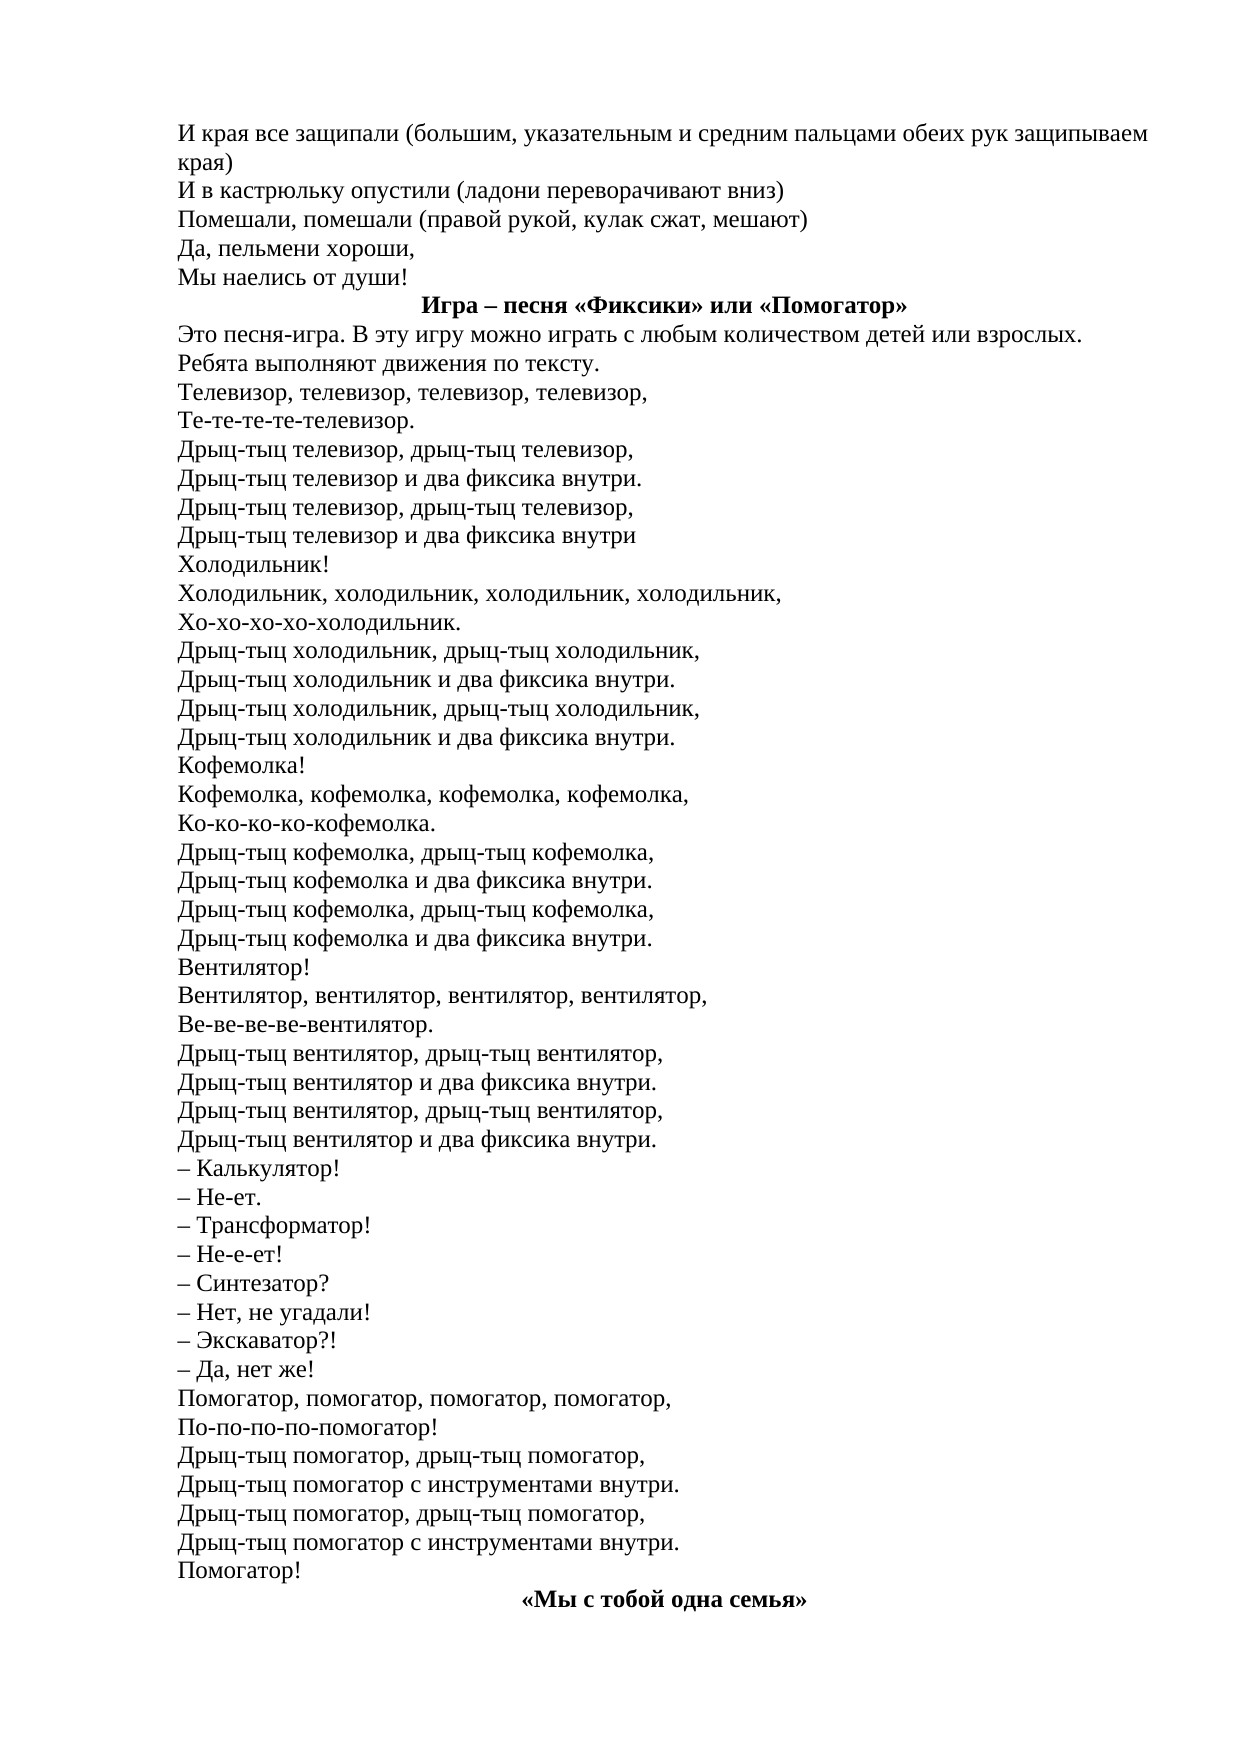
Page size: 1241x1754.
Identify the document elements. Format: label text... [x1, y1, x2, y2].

text «Мы с тобой одна семья» [177, 1584, 1152, 1613]
text Игра – песня «Фиксики» или «Помогатор» [177, 291, 1152, 319]
text Телевизор, телевизор, телевизор, телевизор, Те-те-те-те-телевизор. Дрыц-тыц телевизор, дрыц-тыц телевизор, Дрыц-тыц телевизор и два фиксика внутри. Дрыц-тыц телевизор, дрыц-тыц телевизор, Дрыц-тыц телевизор и два фиксика внутри Холодильник! Холодильник, холодильник, холодильник, холодильник, Хо-хо-хо-хо-холодильник. Дрыц-тыц холодильник, дрыц-тыц холодильник, Дрыц-тыц холодильник и два фиксика внутри. Дрыц-тыц холодильник, дрыц-тыц холодильник, Дрыц-тыц холодильник и два фиксика внутри. Кофемолка! Кофемолка, кофемолка, кофемолка, кофемолка, Ко-ко-ко-ко-кофемолка. Дрыц-тыц кофемолка, дрыц-тыц кофемолка, Дрыц-тыц кофемолка и два фиксика внутри. Дрыц-тыц кофемолка, дрыц-тыц кофемолка, Дрыц-тыц кофемолка и два фиксика внутри. Вентилятор! Вентилятор, вентилятор, вентилятор, вентилятор, Ве-ве-ве-ве-вентилятор. Дрыц-тыц вентилятор, дрыц-тыц вентилятор, Дрыц-тыц вентилятор и два фиксика внутри. Дрыц-тыц вентилятор, дрыц-тыц вентилятор, Дрыц-тыц вентилятор и два фиксика внутри. – Калькулятор! – Не-ет. – Трансформатор! – Не-е-ет! – Синтезатор? – Нет, не угадали! – Экскаватор?! – Да, нет же! Помогатор, помогатор, помогатор, помогатор, По-по-по-по-помогатор! Дрыц-тыц помогатор, дрыц-тыц помогатор, Дрыц-тыц помогатор с инструментами внутри. Дрыц-тыц помогатор, дрыц-тыц помогатор, Дрыц-тыц помогатор с инструментами внутри. Помогатор! [177, 377, 1152, 1584]
text Это песня-игра. В эту игру можно играть с любым количеством детей или взрослых. Ребята выполняют движения по тексту. [177, 319, 1152, 377]
